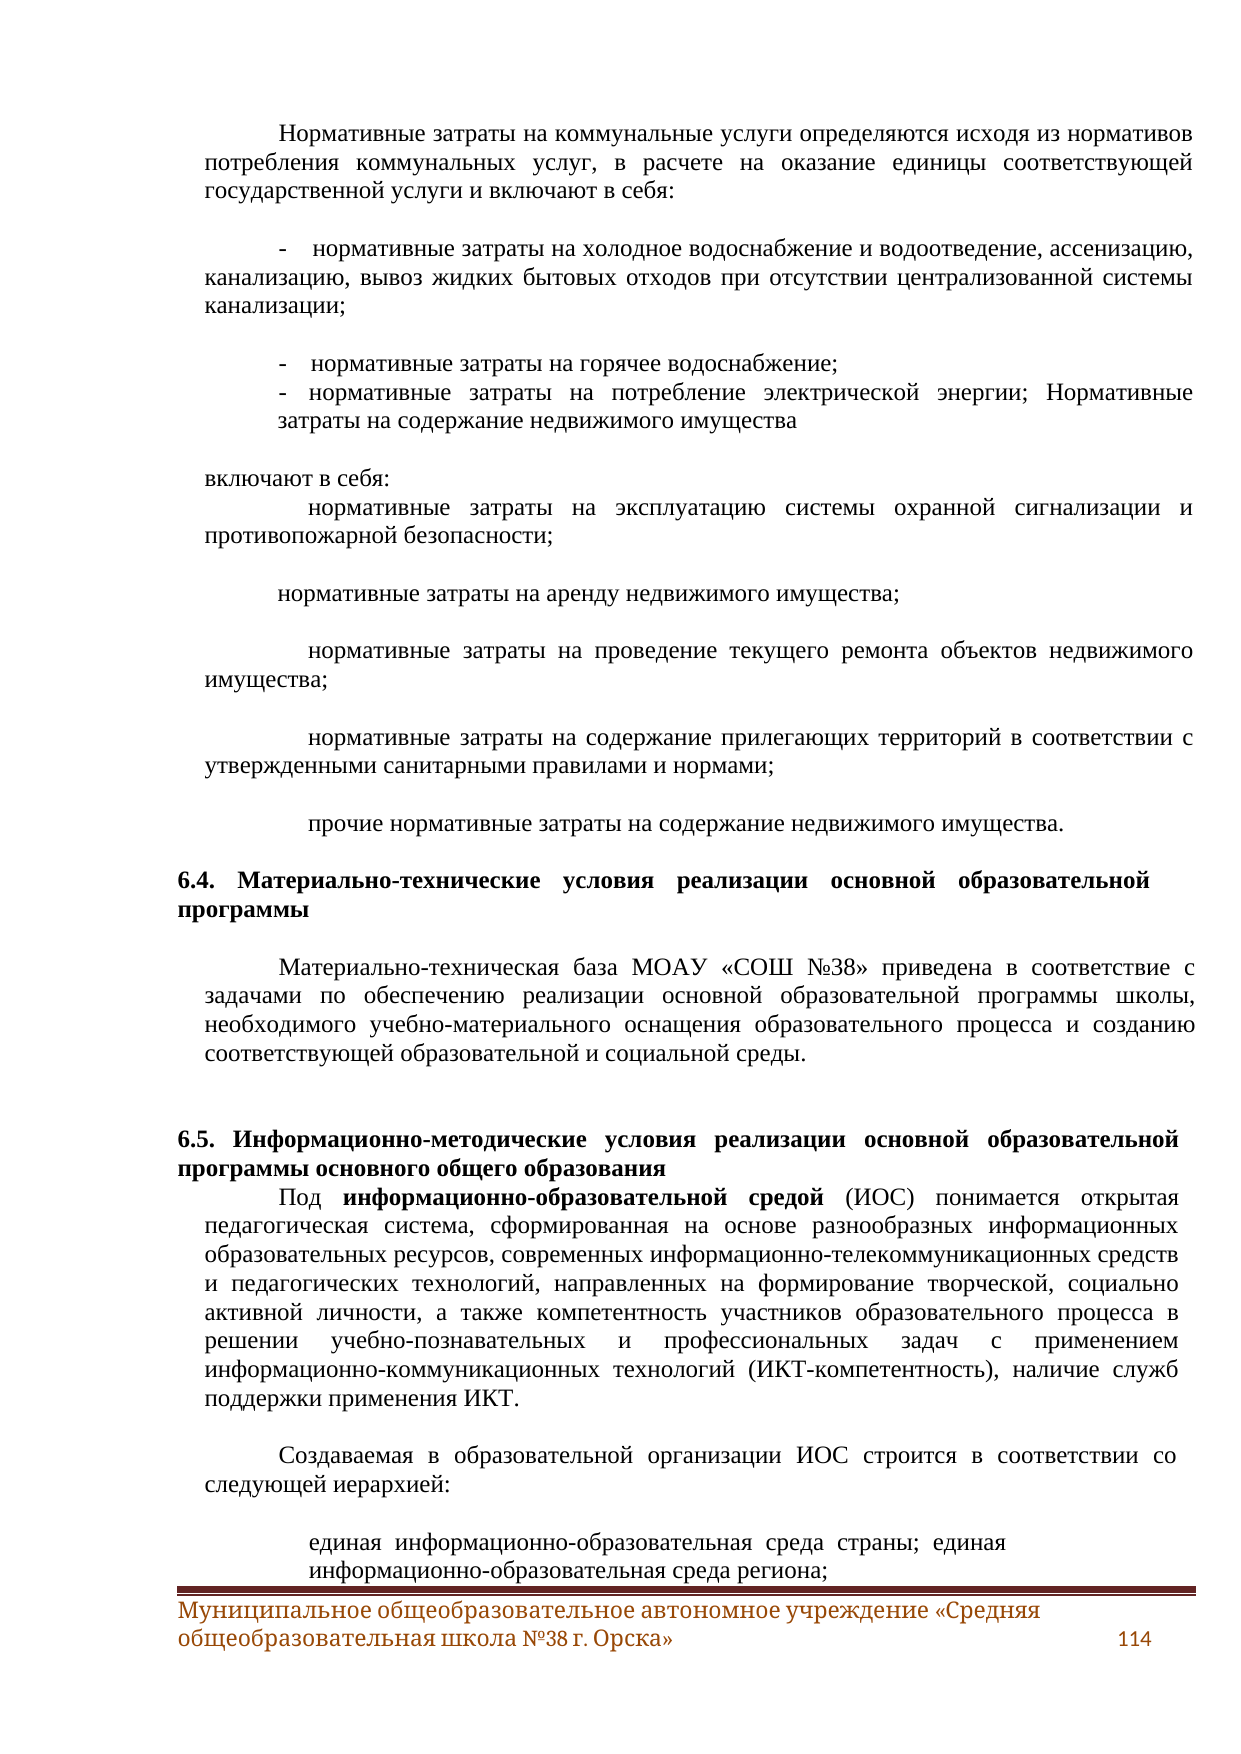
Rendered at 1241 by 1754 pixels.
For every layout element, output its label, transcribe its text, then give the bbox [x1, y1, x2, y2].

text единая информационно-образовательная среда страны; единая информационно-образовательная среда региона; [308, 1527, 1006, 1584]
text Нормативные затраты на коммунальные услуги определяются исходя из нормативов потребления коммунальных услуг, в расчете на оказание единицы соответствующей государственной услуги и включают в себя: [204, 118, 1194, 204]
list нормативные затраты на потребление электрической энергии; Нормативные затраты на содержание недвижимого имущества [277, 377, 1194, 434]
text нормативные затраты на содержание прилегающих территорий в соответствии с утвержденными санитарными правилами и нормами; [204, 722, 1194, 779]
text 6.4. Материально-технические условия реализации основной образовательной программы [177, 866, 1150, 923]
list нормативные затраты на холодное водоснабжение и водоотведение, ассенизацию, канализацию, вывоз жидких бытовых отходов при отсутствии централизованной системы канализации; [204, 233, 1194, 319]
list нормативные затраты на горячее водоснабжение; [278, 348, 1196, 377]
text Под информационно-образовательной средой (ИОС) понимается открытая педагогическая система, сформированная на основе разнообразных информационных образовательных ресурсов, современных информационно-телекоммуникационных средств и педагогических технологий, направленных на формирование творческой, социально активной личности, а также компетентность участников образовательного процесса в решении учебно-познавательных и профессиональных задач с применением информационно-коммуникационных технологий (ИКТ-компетентность), наличие служб поддержки применения ИКТ. [204, 1182, 1179, 1412]
text Материально-техническая база МОАУ «СОШ №38» приведена в соответствие с задачами по обеспечению реализации основной образовательной программы школы, необходимого учебно-материального оснащения образовательного процесса и созданию соответствующей образовательной и социальной среды. [204, 952, 1196, 1067]
text нормативные затраты на эксплуатацию системы охранной сигнализации и противопожарной безопасности; [204, 492, 1194, 549]
text Создаваемая в образовательной организации ИОС строится в соответствии со следующей иерархией: [204, 1441, 1177, 1498]
text нормативные затраты на проведение текущего ремонта объектов недвижимого имущества; [204, 636, 1194, 693]
text нормативные затраты на аренду недвижимого имущества; [277, 578, 1196, 607]
text включают в себя: [204, 463, 1196, 492]
text 6.5. Информационно-методические условия реализации основной образовательной программы основного общего образования [177, 1124, 1179, 1182]
text прочие нормативные затраты на содержание недвижимого имущества. [204, 808, 1194, 837]
